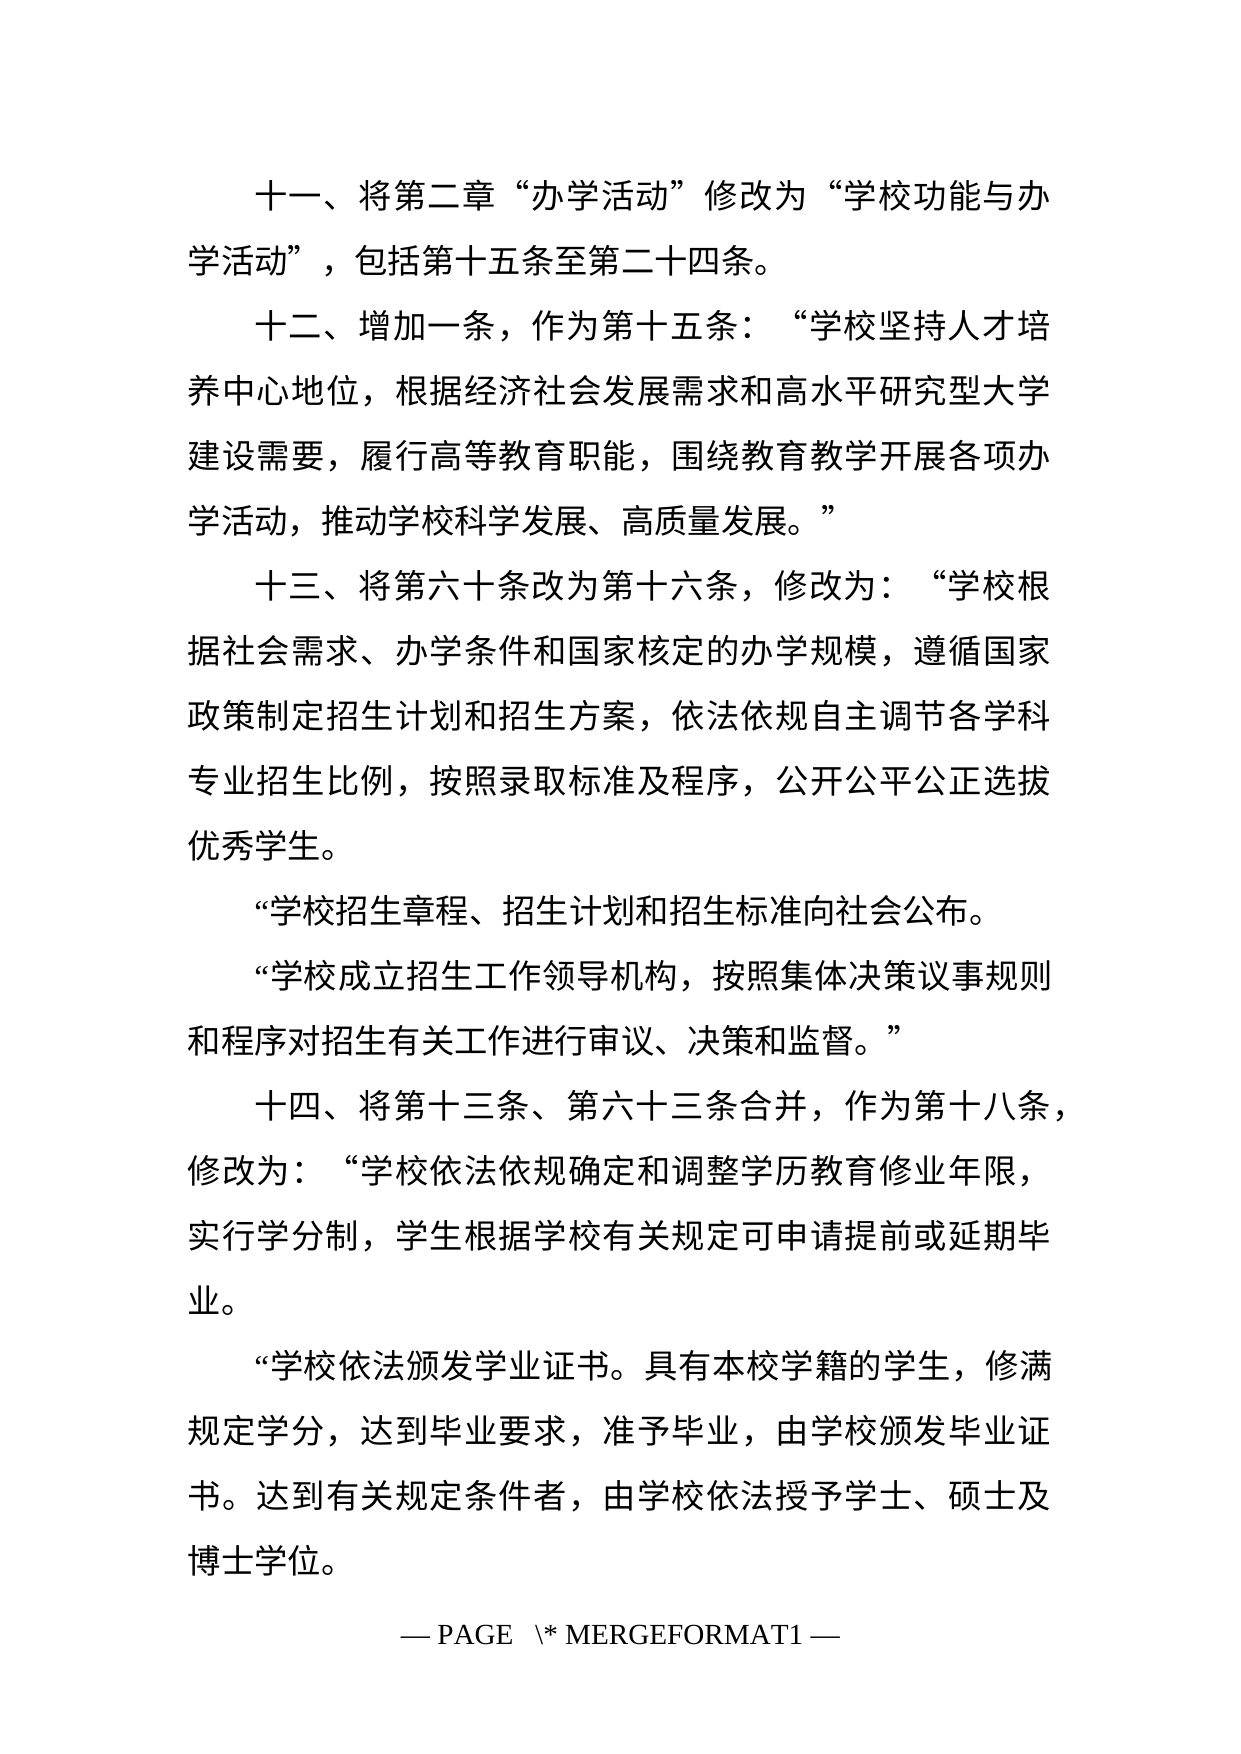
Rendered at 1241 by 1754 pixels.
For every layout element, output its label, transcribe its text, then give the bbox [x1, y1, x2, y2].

text 十三、将第六十条改为第十六条，修改为：“学校根据社会需求、办学条件和国家核定的办学规模，遵循国家政策制定招生计划和招生方案，依法依规自主调节各学科专业招生比例，按照录取标准及程序，公开公平公正选拔优秀学生。 [187, 552, 1053, 877]
text 十一、将第二章“办学活动”修改为“学校功能与办学活动”，包括第十五条至第二十四条。 [187, 162, 1053, 292]
text “学校依法颁发学业证书。具有本校学籍的学生，修满规定学分，达到毕业要求，准予毕业，由学校颁发毕业证书。达到有关规定条件者，由学校依法授予学士、硕士及博士学位。 [187, 1332, 1053, 1592]
text 十二、增加一条，作为第十五条：“学校坚持人才培养中心地位，根据经济社会发展需求和高水平研究型大学建设需要，履行高等教育职能，围绕教育教学开展各项办学活动，推动学校科学发展、高质量发展。” [187, 292, 1053, 552]
text “学校成立招生工作领导机构，按照集体决策议事规则和程序对招生有关工作进行审议、决策和监督。” [187, 942, 1053, 1072]
text “学校招生章程、招生计划和招生标准向社会公布。 [187, 877, 1053, 942]
text 十四、将第十三条、第六十三条合并，作为第十八条，修改为：“学校依法依规确定和调整学历教育修业年限，实行学分制，学生根据学校有关规定可申请提前或延期毕业。 [187, 1072, 1053, 1332]
